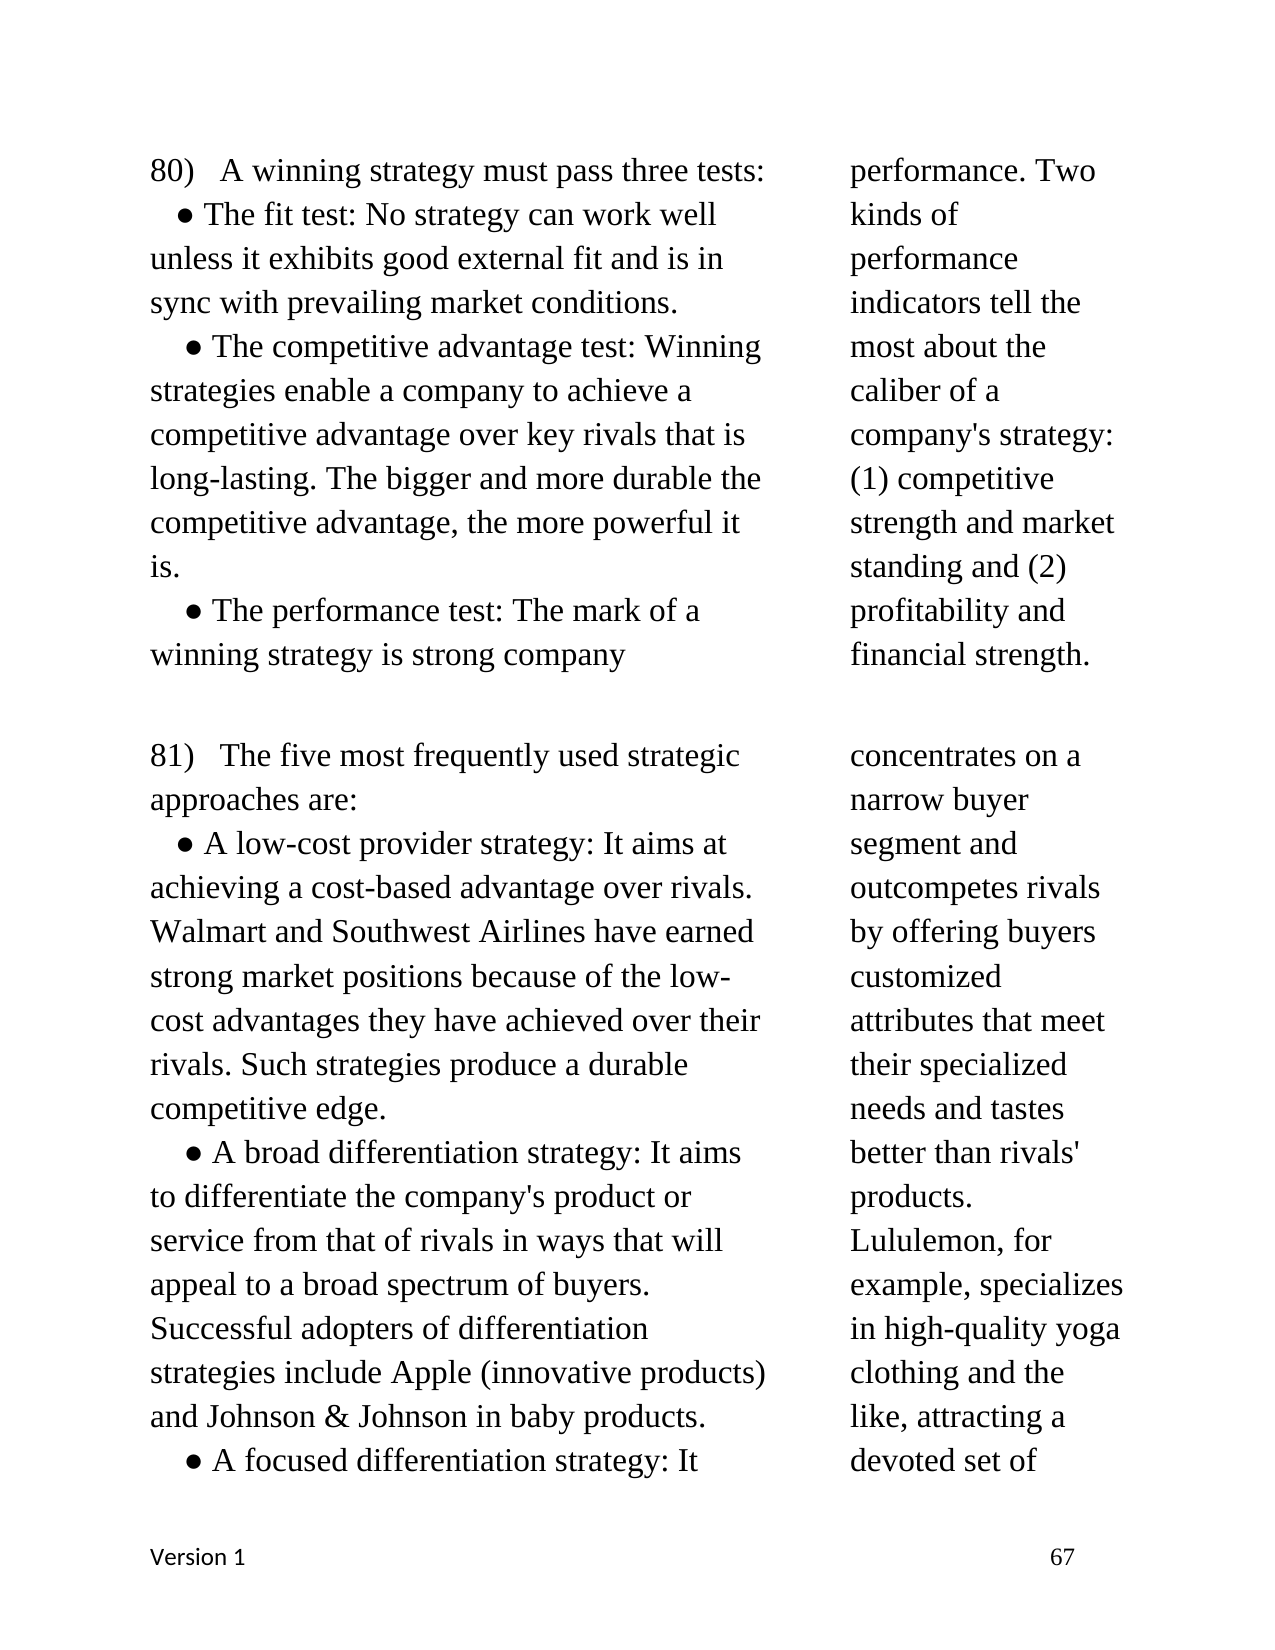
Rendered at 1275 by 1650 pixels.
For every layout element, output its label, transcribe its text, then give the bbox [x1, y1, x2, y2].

text 80) A winning strategy must pass three tests: ● The fit test: No strategy can work well unless it exhibits good external fit and is in sync with prevailing market conditions. ● The competitive advantage test: Winning strategies enable a company to achieve a competitive advantage over key rivals that is long-lasting. The bigger and more durable the competitive advantage, the more powerful it is. ● The performance test: The mark of a winning strategy is strong company performance. Two kinds of performance indicators tell the most about the caliber of a company's strategy: (1) competitive strength and market standing and (2) profitability and financial strength. [850, 150, 1125, 710]
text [850, 736, 1125, 1479]
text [150, 736, 775, 1479]
text 80) A winning strategy must pass three tests: ● The fit test: No strategy can work well unless it exhibits good external fit and is in sync with prevailing market conditions. ● The competitive advantage test: Winning strategies enable a company to achieve a competitive advantage over key rivals that is long-lasting. The bigger and more durable the competitive advantage, the more powerful it is. ● The performance test: The mark of a winning strategy is strong company performance. Two kinds of performance indicators tell the most about the caliber of a company's strategy: (1) competitive strength and market standing and (2) profitability and financial strength. [150, 150, 775, 673]
